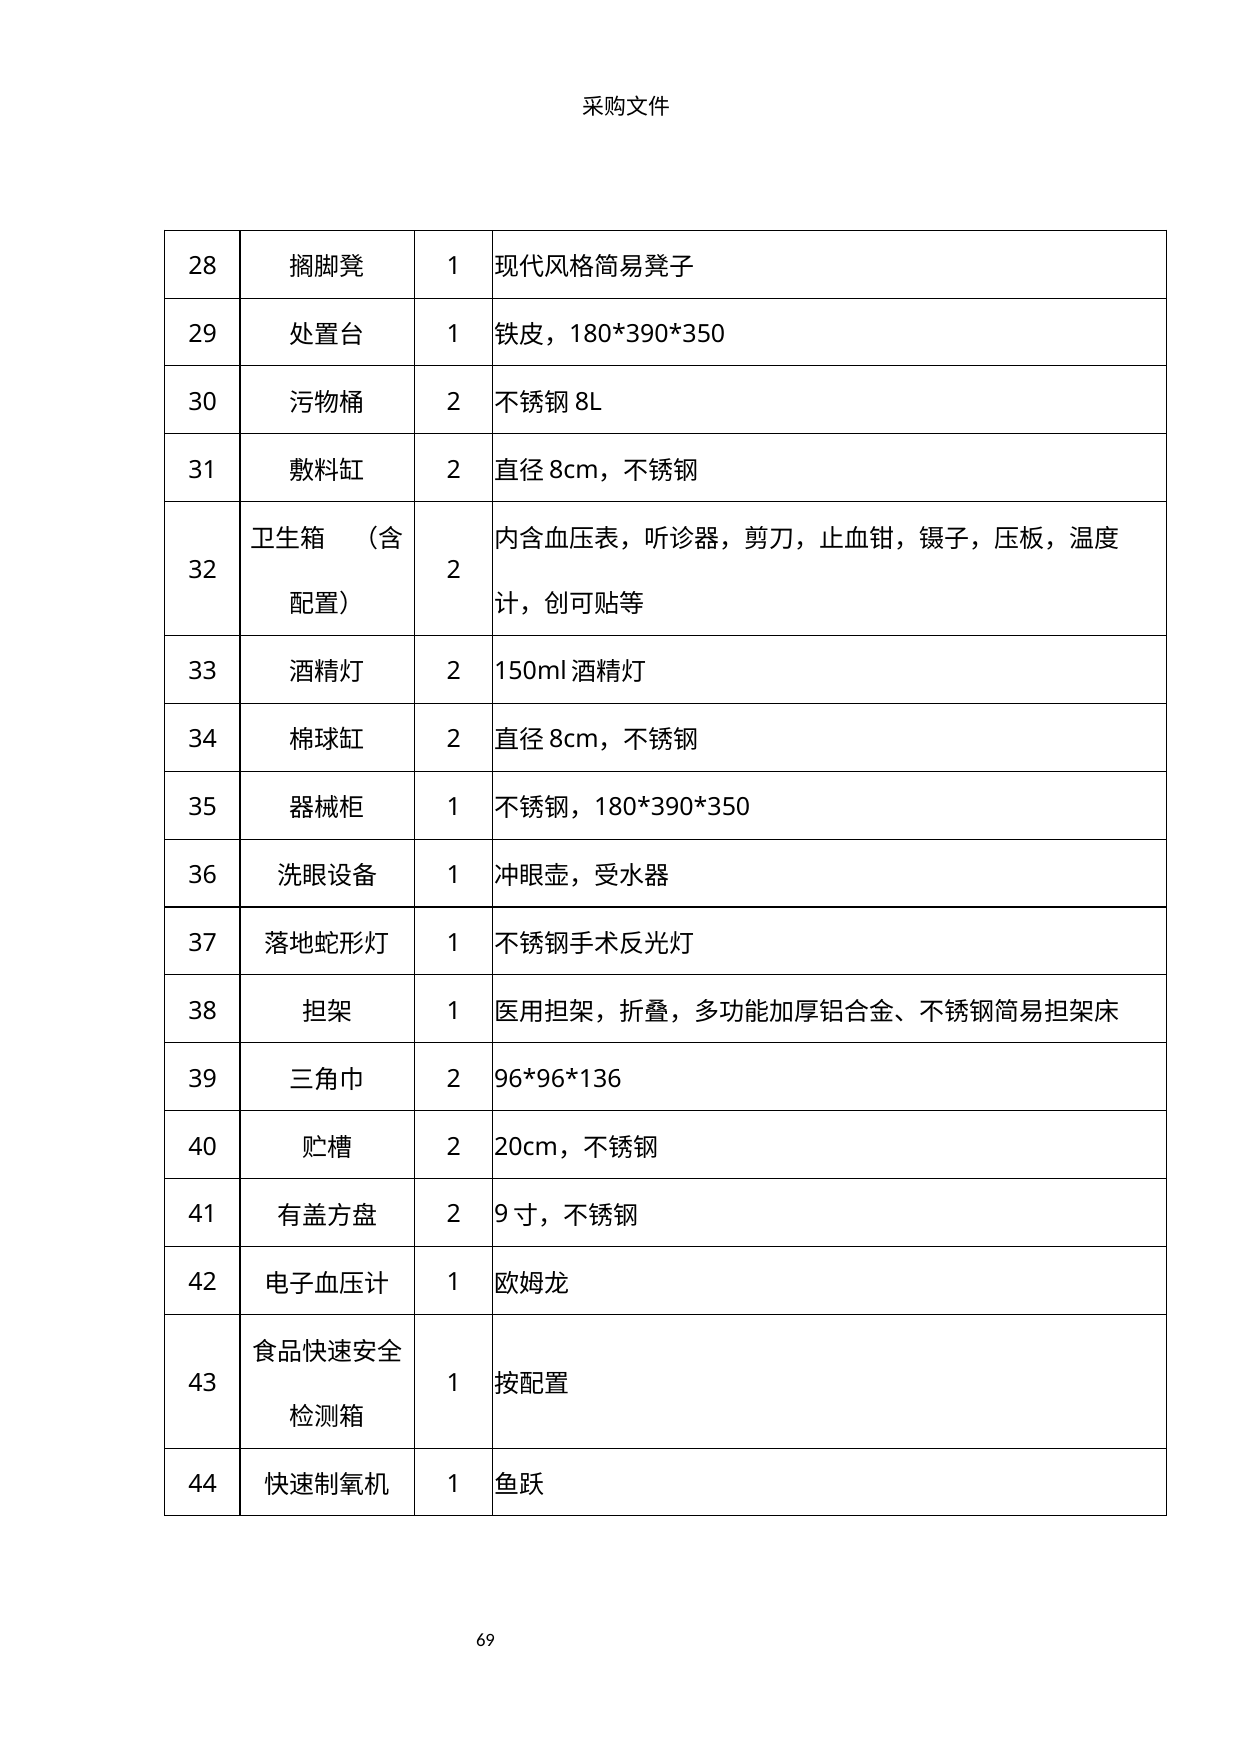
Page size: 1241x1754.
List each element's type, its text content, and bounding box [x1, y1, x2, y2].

table_cell 40 [165, 1111, 239, 1178]
table_cell 直径8cm，不锈钢 [493, 434, 1166, 501]
table_cell 1 [415, 299, 492, 365]
table_cell 2 [415, 366, 492, 433]
table_cell 32 [165, 502, 239, 635]
table_cell 搁脚凳 [241, 231, 414, 297]
table_cell 35 [165, 772, 239, 838]
table_cell 31 [165, 434, 239, 501]
table_cell 96*96*136 [493, 1043, 1166, 1110]
table_cell 贮槽 [241, 1111, 414, 1178]
table_cell 28 [165, 231, 239, 297]
table_cell 1 [415, 231, 492, 297]
table_cell 2 [415, 1179, 492, 1246]
table_cell 三角巾 [241, 1043, 414, 1110]
table_cell 42 [165, 1247, 239, 1314]
table_cell 不锈钢 8L [493, 366, 1166, 433]
table_cell 30 [165, 366, 239, 433]
table_cell 41 [165, 1179, 239, 1246]
table_cell 鱼跃 [493, 1449, 1166, 1515]
table_cell 洗眼设备 [241, 840, 414, 906]
table_cell 污物桶 [241, 366, 414, 433]
table_cell 有盖方盘 [241, 1179, 414, 1246]
table_cell 37 [165, 908, 239, 974]
table_cell 1 [415, 975, 492, 1042]
table_cell 2 [415, 636, 492, 703]
table_cell 43 [165, 1315, 239, 1447]
table_cell 不锈钢，180*390*350 [493, 772, 1166, 838]
table_cell 2 [415, 1111, 492, 1178]
table_cell 20cm，不锈钢 [493, 1111, 1166, 1178]
table_cell 欧姆龙 [493, 1247, 1166, 1314]
table_cell 1 [415, 840, 492, 906]
table_cell 快速制氧机 [241, 1449, 414, 1515]
table_cell 处置台 [241, 299, 414, 365]
table_cell 29 [165, 299, 239, 365]
table_cell 直径8cm，不锈钢 [493, 704, 1166, 771]
table_cell 不锈钢手术反光灯 [493, 908, 1166, 974]
table_cell 44 [165, 1449, 239, 1515]
table_cell 1 [415, 772, 492, 838]
table_cell 38 [165, 975, 239, 1042]
table_cell 冲眼壶，受水器 [493, 840, 1166, 906]
table_cell 33 [165, 636, 239, 703]
table_cell 2 [415, 704, 492, 771]
table_cell 150ml酒精灯 [493, 636, 1166, 703]
table_cell 1 [415, 1449, 492, 1515]
table_cell 39 [165, 1043, 239, 1110]
table_cell 1 [415, 908, 492, 974]
table_cell 铁皮，180*390*350 [493, 299, 1166, 365]
table_cell 2 [415, 502, 492, 635]
table_cell 2 [415, 1043, 492, 1110]
table_cell 担架 [241, 975, 414, 1042]
table_cell 电子血压计 [241, 1247, 414, 1314]
table_cell 棉球缸 [241, 704, 414, 771]
table_cell 落地蛇形灯 [241, 908, 414, 974]
table_cell 2 [415, 434, 492, 501]
table_cell 9寸，不锈钢 [493, 1179, 1166, 1246]
table_cell 34 [165, 704, 239, 771]
table_cell 器械柜 [241, 772, 414, 838]
table_cell 现代风格简易凳子 [493, 231, 1166, 297]
table_cell 36 [165, 840, 239, 906]
table_cell 1 [415, 1315, 492, 1447]
table_cell 医用担架，折叠，多功能加厚铝合金、不锈钢简易担架床 [493, 975, 1166, 1042]
table_cell 敷料缸 [241, 434, 414, 501]
table_cell 内含血压表，听诊器，剪刀，止血钳，镊子，压板，温度计，创可贴等 [493, 502, 1166, 635]
table_cell 卫生箱 （含配置） [241, 502, 414, 635]
table_cell 1 [415, 1247, 492, 1314]
table_cell 按配置 [493, 1315, 1166, 1447]
table_cell 酒精灯 [241, 636, 414, 703]
table_cell 食品快速安全检测箱 [241, 1315, 414, 1447]
